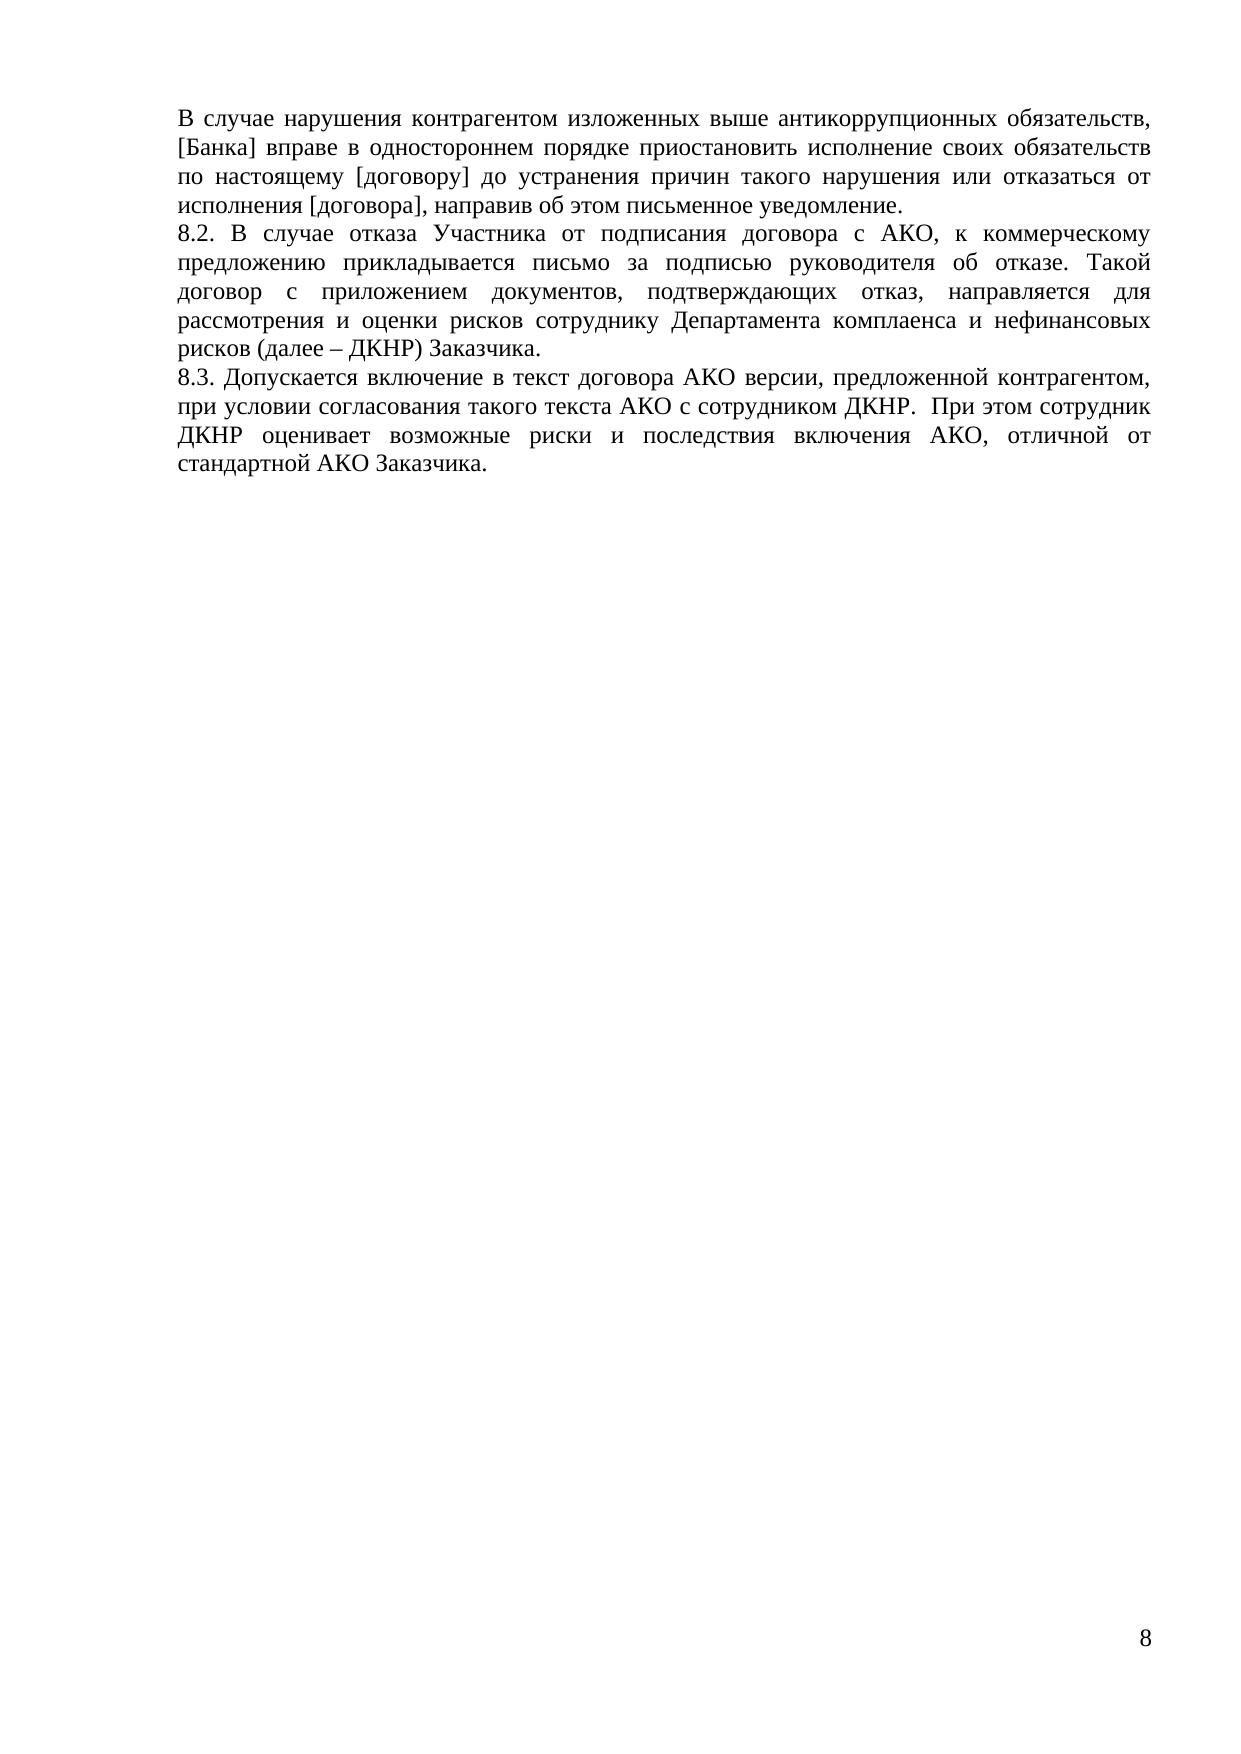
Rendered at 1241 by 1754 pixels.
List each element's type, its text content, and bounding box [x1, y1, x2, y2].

text В случае нарушения контрагентом изложенных выше антикоррупционных обязательств, [Банка] вправе в одностороннем порядке приостановить исполнение своих обязательств по настоящему [договору] до устранения причин такого нарушения или отказаться от исполнения [договора], направив об этом письменное уведомление. [177, 103, 1152, 218]
text 8.2. В случае отказа Участника от подписания договора с АКО, к коммерческому предложению прикладывается письмо за подписью руководителя об отказе. Такой договор с приложением документов, подтверждающих отказ, направляется для рассмотрения и оценки рисков сотруднику Департамента комплаенса и нефинансовых рисков (далее – ДКНР) Заказчика. [177, 218, 1152, 362]
text 8.3. Допускается включение в текст договора АКО версии, предложенной контрагентом, при условии согласования такого текста АКО с сотрудником ДКНР. При этом сотрудник ДКНР оценивает возможные риски и последствия включения АКО, отличной от стандартной АКО Заказчика. [177, 362, 1152, 477]
